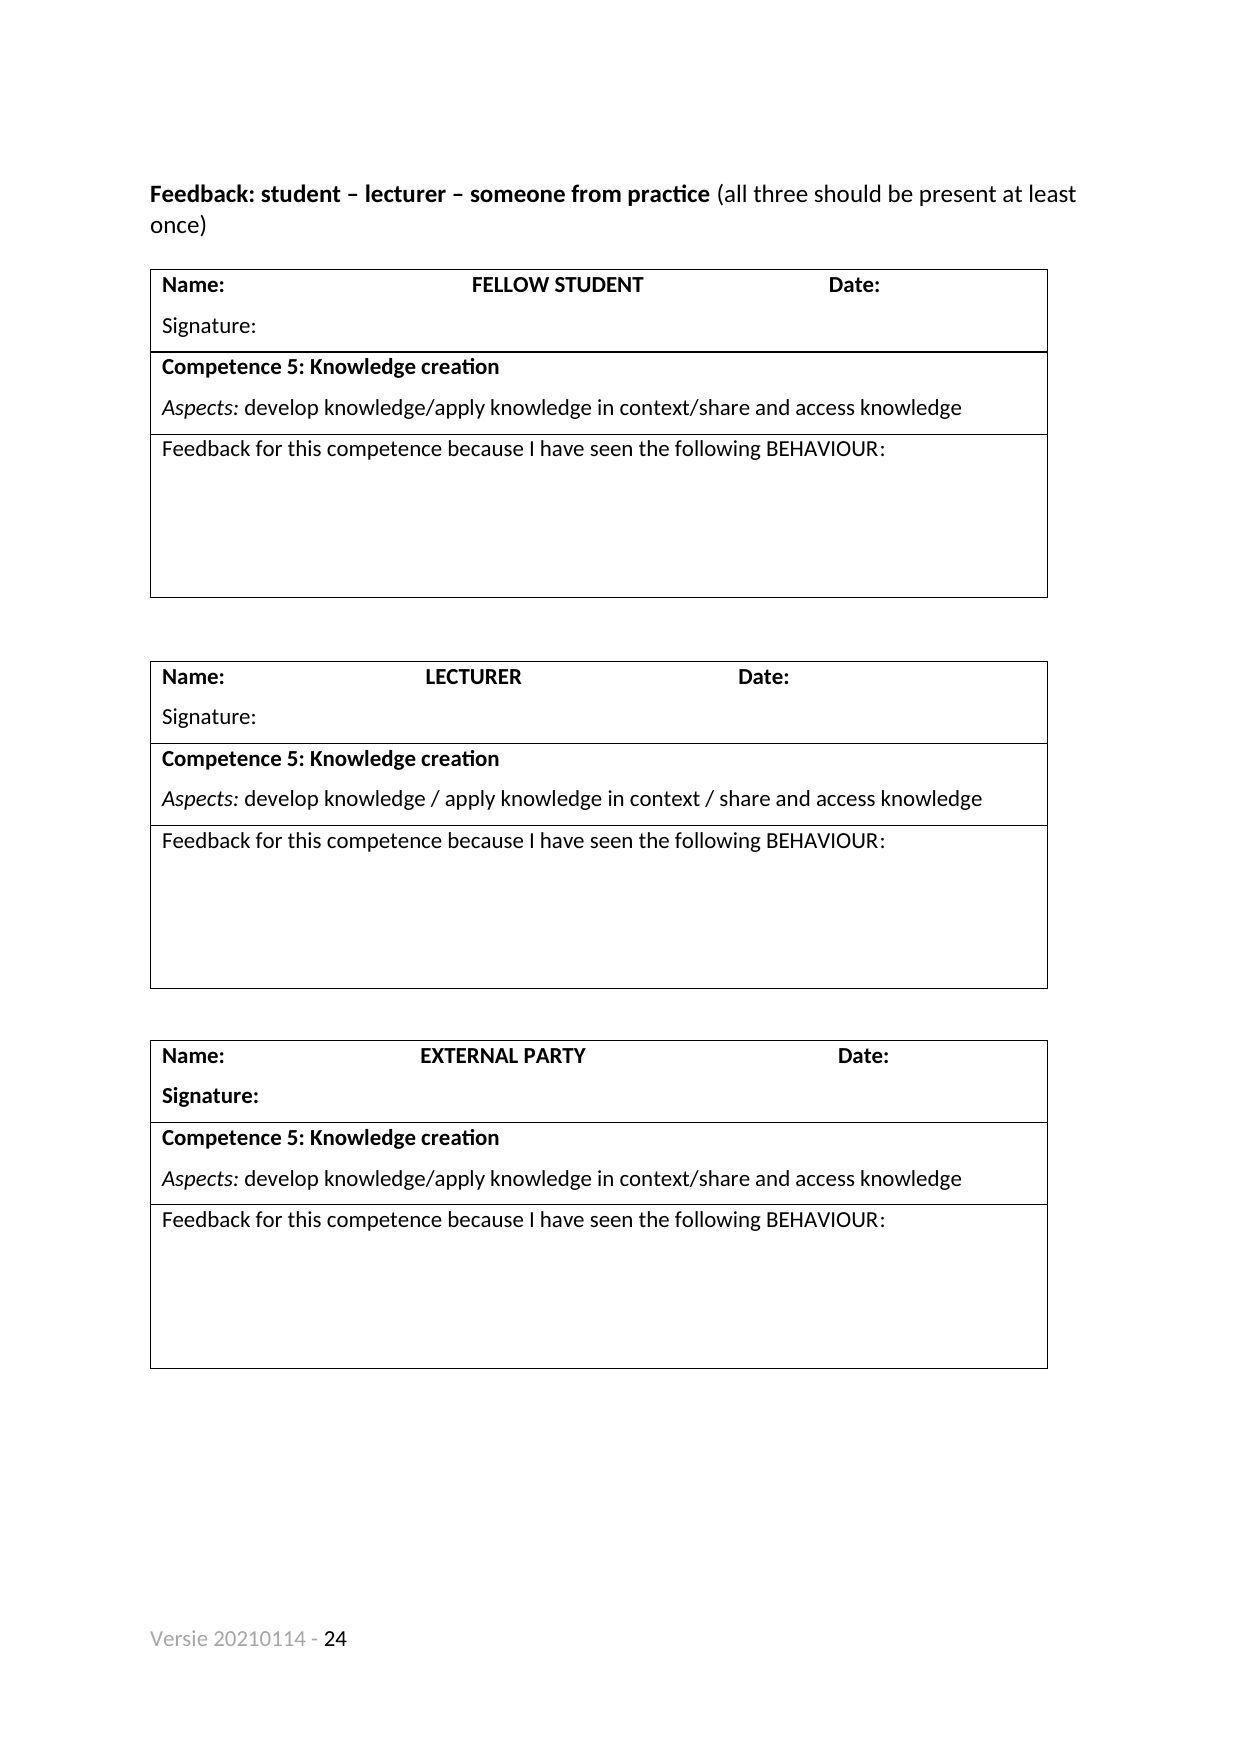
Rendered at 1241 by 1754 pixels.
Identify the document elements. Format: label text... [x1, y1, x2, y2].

table_cell Competence 5: Knowledge creation Aspects: develop knowledge/apply knowledge in context/share and access knowledge [151, 353, 1047, 433]
table_cell Competence 5: Knowledge creation Aspects: develop knowledge/apply knowledge in context/share and access knowledge [151, 1123, 1047, 1204]
table_header Name: EXTERNAL PARTY Date: Signature: [151, 1041, 1047, 1122]
table_cell Feedback for this competence because I have seen the following BEHAVIOUR: [151, 435, 1047, 597]
table_cell Competence 5: Knowledge creation Aspects: develop knowledge / apply knowledge in context / share and access knowledge [151, 744, 1047, 825]
table_cell Feedback for this competence because I have seen the following BEHAVIOUR: [151, 1205, 1047, 1367]
table_cell Feedback for this competence because I have seen the following BEHAVIOUR: [151, 826, 1047, 988]
table_header Name: LECTURER Date: Signature: [151, 662, 1047, 743]
text Feedback: student – lecturer – someone from practice (all three should be present at least once) [150, 178, 1090, 239]
table_header Name: FELLOW STUDENT Date: Signature: [151, 270, 1047, 351]
